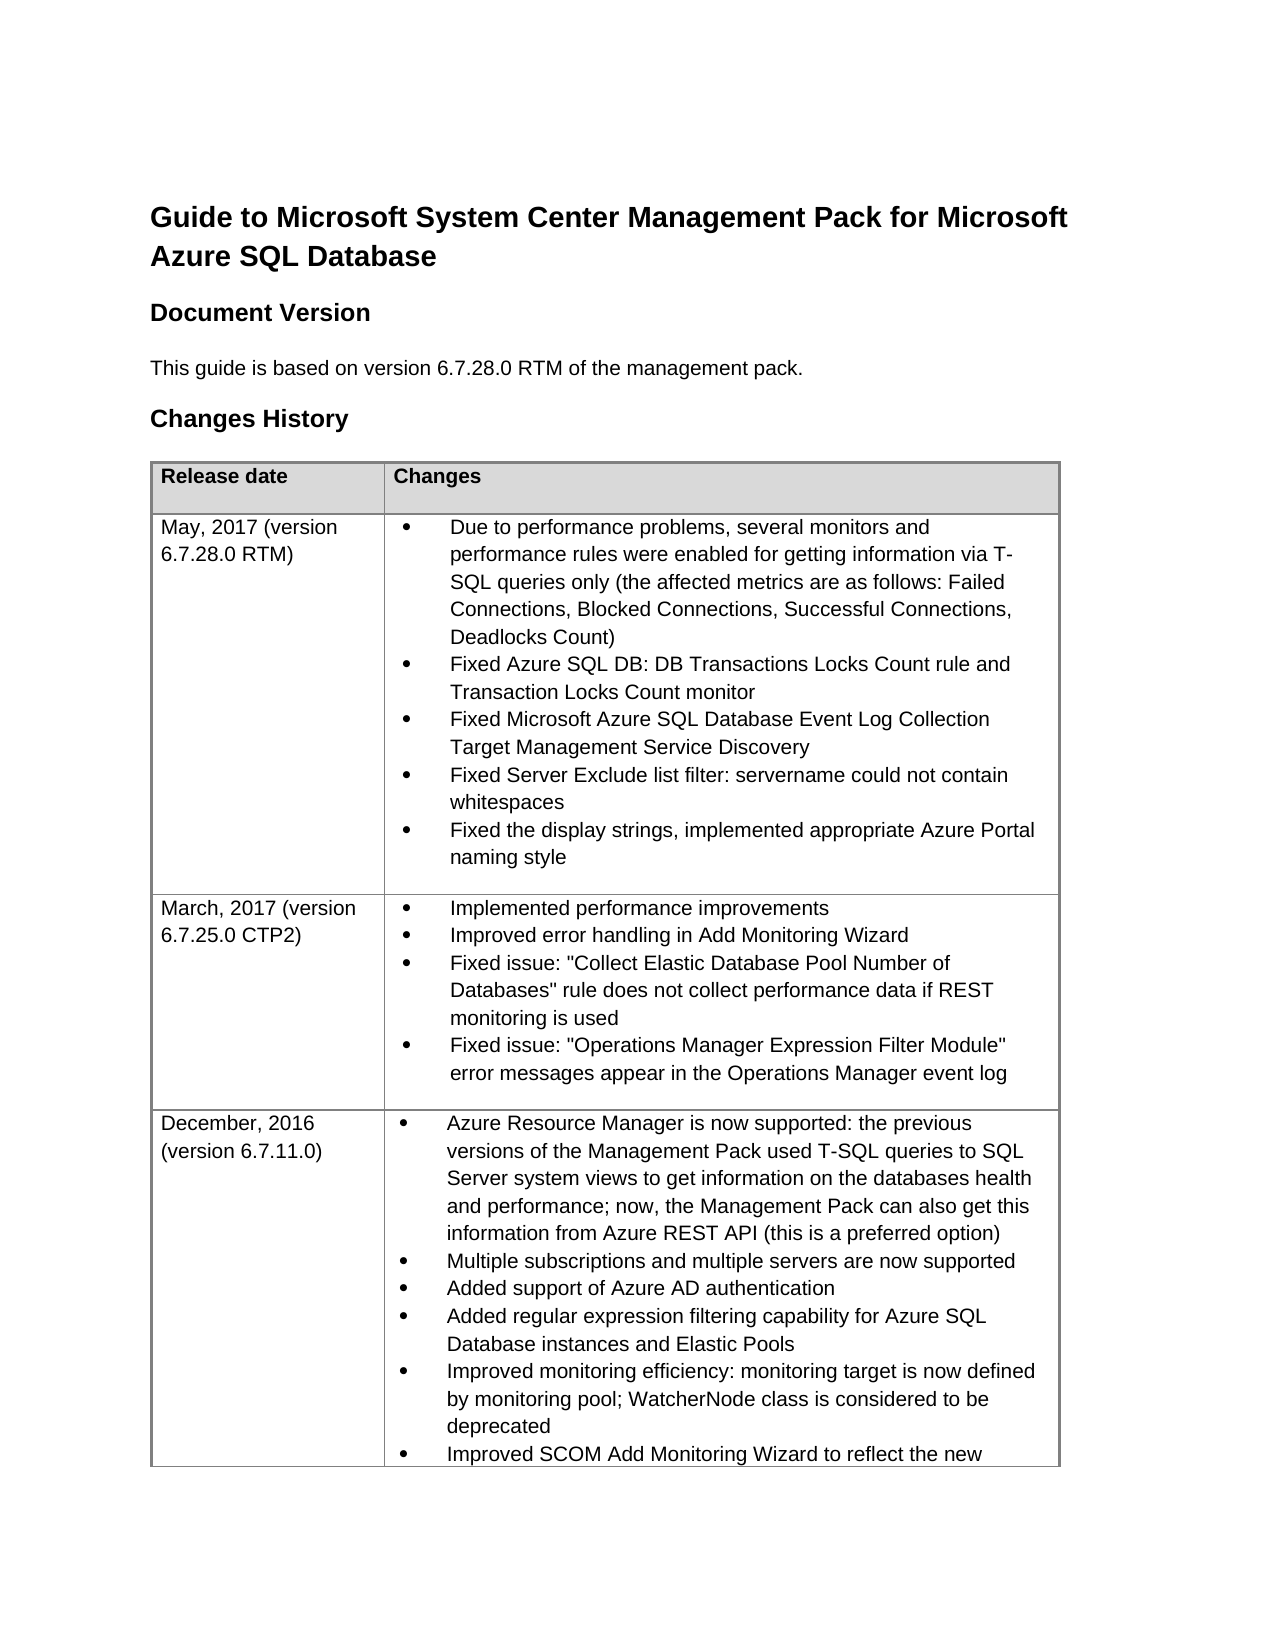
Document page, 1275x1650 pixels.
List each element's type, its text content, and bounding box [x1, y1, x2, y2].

subtitle Guide to Microsoft System Center Management Pack for Microsoft Azure SQL Database [150, 200, 1125, 272]
text This guide is based on version 6.7.28.0 RTM of the management pack. [150, 356, 1125, 380]
table_cell Implemented performance improvements Improved error handling in Add Monitoring Wizard Fixed issue: "Collect Elastic Database Pool Number of Databases" rule does not collect performance data if REST monitoring is used Fixed issue: "Operations Manager Expression Filter Module" error messages appear in the Operations Manager event log [385, 895, 1058, 1109]
subtitle Document Version [150, 298, 1125, 327]
table_cell March, 2017 (version 6.7.25.0 CTP2) [153, 895, 384, 1109]
table_header Changes [385, 464, 1058, 513]
table_header Release date [153, 464, 384, 513]
subtitle Changes History [150, 404, 1125, 433]
table_cell Due to performance problems, several monitors and performance rules were enabled for getting information via T-SQL queries only (the affected metrics are as follows: Failed Connections, Blocked Connections, Successful Connections, Deadlocks Count) Fixed Azure SQL DB: DB Transactions Locks Count rule and Transaction Locks Count monitor Fixed Microsoft Azure SQL Database Event Log Collection Target Management Service Discovery Fixed Server Exclude list filter: servername could not contain whitespaces Fixed the display strings, implemented appropriate Azure Portal naming style [385, 515, 1058, 894]
table_cell December, 2016 (version 6.7.11.0) [153, 1111, 384, 1466]
table_cell May, 2017 (version 6.7.28.0 RTM) [153, 515, 384, 894]
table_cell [385, 1111, 1058, 1466]
